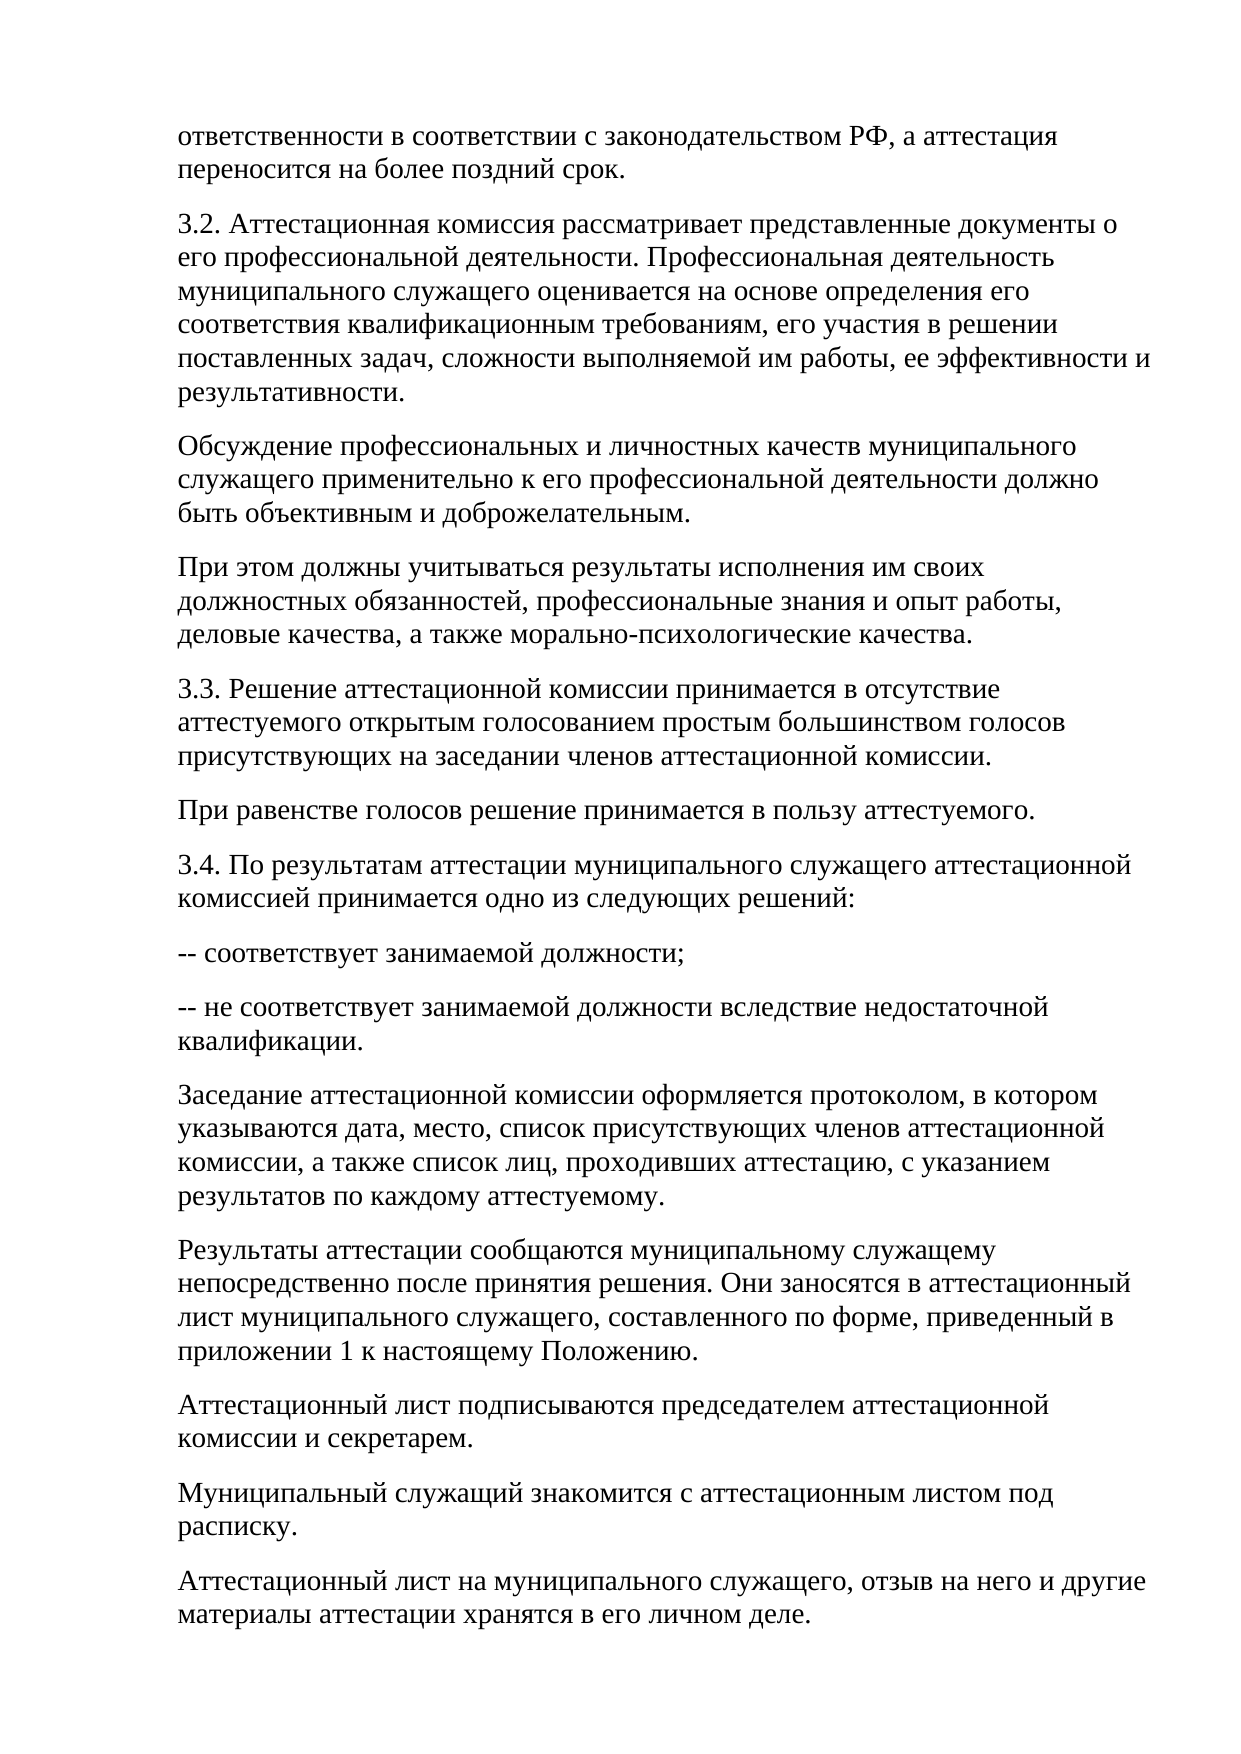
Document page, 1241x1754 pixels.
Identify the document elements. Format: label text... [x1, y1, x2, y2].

text -- соответствует занимаемой должности; [177, 935, 1152, 968]
text -- не соответствует занимаемой должности вследствие недостаточной квалификации. [177, 989, 1152, 1056]
text Результаты аттестации сообщаются муниципальному служащему непосредственно после принятия решения. Они заносятся в аттестационный лист муниципального служащего, составленного по форме, приведенный в приложении 1 к настоящему Положению. [177, 1232, 1152, 1366]
text Заседание аттестационной комиссии оформляется протоколом, в котором указываются дата, место, список присутствующих членов аттестационной комиссии, а также список лиц, проходивших аттестацию, с указанием результатов по каждому аттестуемому. [177, 1077, 1152, 1211]
text 3.4. По результатам аттестации муниципального служащего аттестационной комиссией принимается одно из следующих решений: [177, 847, 1152, 914]
text 3.3. Решение аттестационной комиссии принимается в отсутствие аттестуемого открытым голосованием простым большинством голосов присутствующих на заседании членов аттестационной комиссии. [177, 671, 1152, 772]
text При равенстве голосов решение принимается в пользу аттестуемого. [177, 792, 1152, 826]
text Аттестационный лист подписываются председателем аттестационной комиссии и секретарем. [177, 1387, 1152, 1454]
text Муниципальный служащий знакомится с аттестационным листом под расписку. [177, 1475, 1152, 1542]
text Обсуждение профессиональных и личностных качеств муниципального служащего применительно к его профессиональной деятельности должно быть объективным и доброжелательным. [177, 428, 1152, 529]
text Аттестационный лист на муниципального служащего, отзыв на него и другие материалы аттестации хранятся в его личном деле. [177, 1563, 1152, 1630]
text При этом должны учитываться результаты исполнения им своих должностных обязанностей, профессиональные знания и опыт работы, деловые качества, а также морально-психологические качества. [177, 549, 1152, 650]
text 3.2. Аттестационная комиссия рассматривает представленные документы о его профессиональной деятельности. Профессиональная деятельность муниципального служащего оценивается на основе определения его соответствия квалификационным требованиям, его участия в решении поставленных задач, сложности выполняемой им работы, ее эффективности и результативности. [177, 206, 1152, 407]
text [177, 118, 1152, 185]
